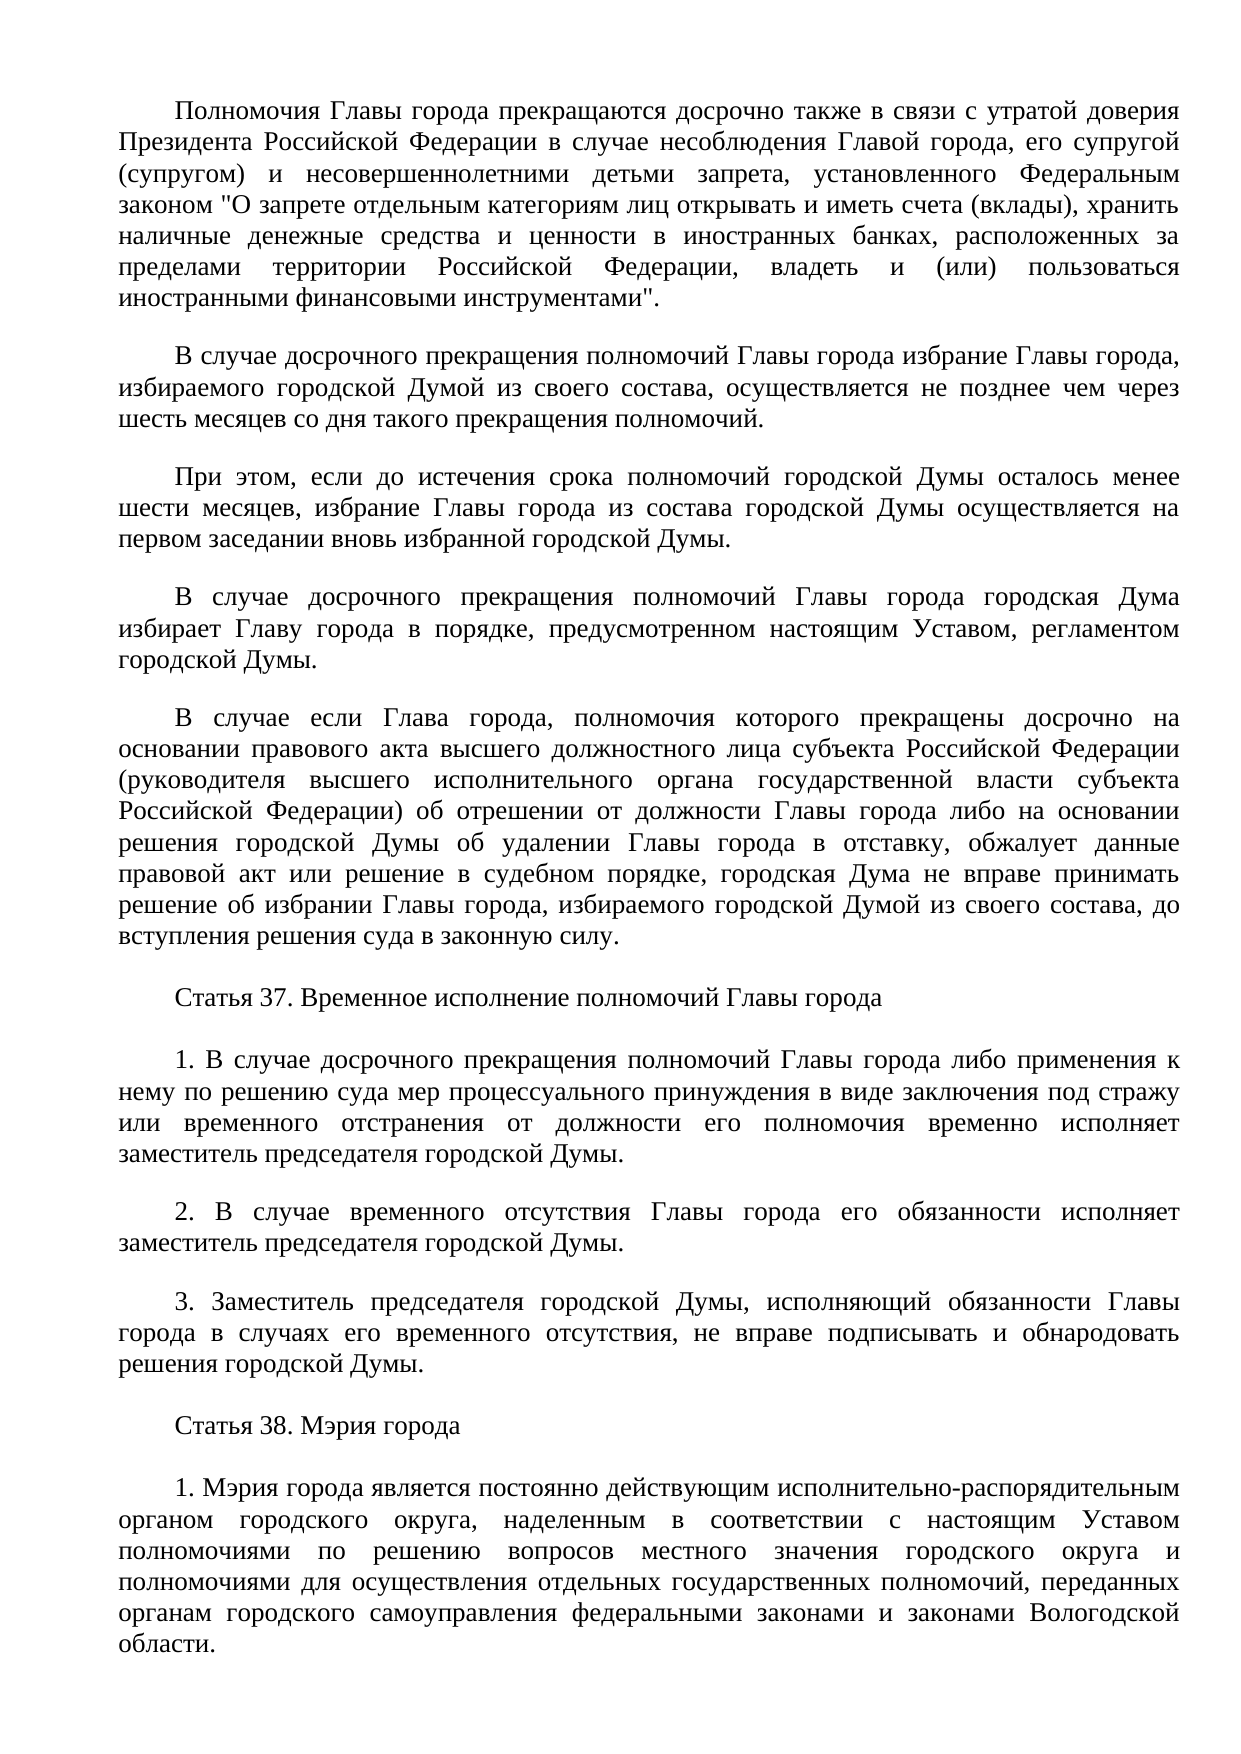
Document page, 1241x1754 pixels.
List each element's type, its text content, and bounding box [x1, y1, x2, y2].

text 3. Заместитель председателя городской Думы, исполняющий обязанности Главы города в случаях его временного отсутствия, не вправе подписывать и обнародовать решения городской Думы. [118, 1285, 1181, 1378]
text В случае досрочного прекращения полномочий Главы города городская Дума избирает Главу города в порядке, предусмотренном настоящим Уставом, регламентом городской Думы. [118, 581, 1181, 674]
text В случае досрочного прекращения полномочий Главы города избрание Главы города, избираемого городской Думой из своего состава, осуществляется не позднее чем через шесть месяцев со дня такого прекращения полномочий. [118, 339, 1181, 433]
text 2. В случае временного отсутствия Главы города его обязанности исполняет заместитель председателя городской Думы. [118, 1195, 1181, 1258]
text Статья 37. Временное исполнение полномочий Главы города [118, 981, 1181, 1012]
text Полномочия Главы города прекращаются досрочно также в связи с утратой доверия Президента Российской Федерации в случае несоблюдения Главой города, его супругой (супругом) и несовершеннолетними детьми запрета, установленного Федеральным законом "О запрете отдельным категориям лиц открывать и иметь счета (вклады), хранить наличные денежные средства и ценности в иностранных банках, расположенных за пределами территории Российской Федерации, владеть и (или) пользоваться иностранными финансовыми инструментами". [118, 94, 1181, 312]
text В случае если Глава города, полномочия которого прекращены досрочно на основании правового акта высшего должностного лица субъекта Российской Федерации (руководителя высшего исполнительного органа государственной власти субъекта Российской Федерации) об отрешении от должности Главы города либо на основании решения городской Думы об удалении Главы города в отставку, обжалует данные правовой акт или решение в судебном порядке, городская Дума не вправе принимать решение об избрании Главы города, избираемого городской Думой из своего состава, до вступления решения суда в законную силу. [118, 701, 1181, 950]
text 1. Мэрия города является постоянно действующим исполнительно-распорядительным органом городского округа, наделенным в соответствии с настоящим Уставом полномочиями по решению вопросов местного значения городского округа и полномочиями для осуществления отдельных государственных полномочий, переданных органам городского самоуправления федеральными законами и законами Вологодской области. [118, 1472, 1181, 1658]
text Статья 38. Мэрия города [118, 1409, 1181, 1440]
text При этом, если до истечения срока полномочий городской Думы осталось менее шести месяцев, избрание Главы города из состава городской Думы осуществляется на первом заседании вновь избранной городской Думы. [118, 460, 1181, 553]
text 1. В случае досрочного прекращения полномочий Главы города либо применения к нему по решению суда мер процессуального принуждения в виде заключения под стражу или временного отстранения от должности его полномочия временно исполняет заместитель председателя городской Думы. [118, 1044, 1181, 1168]
